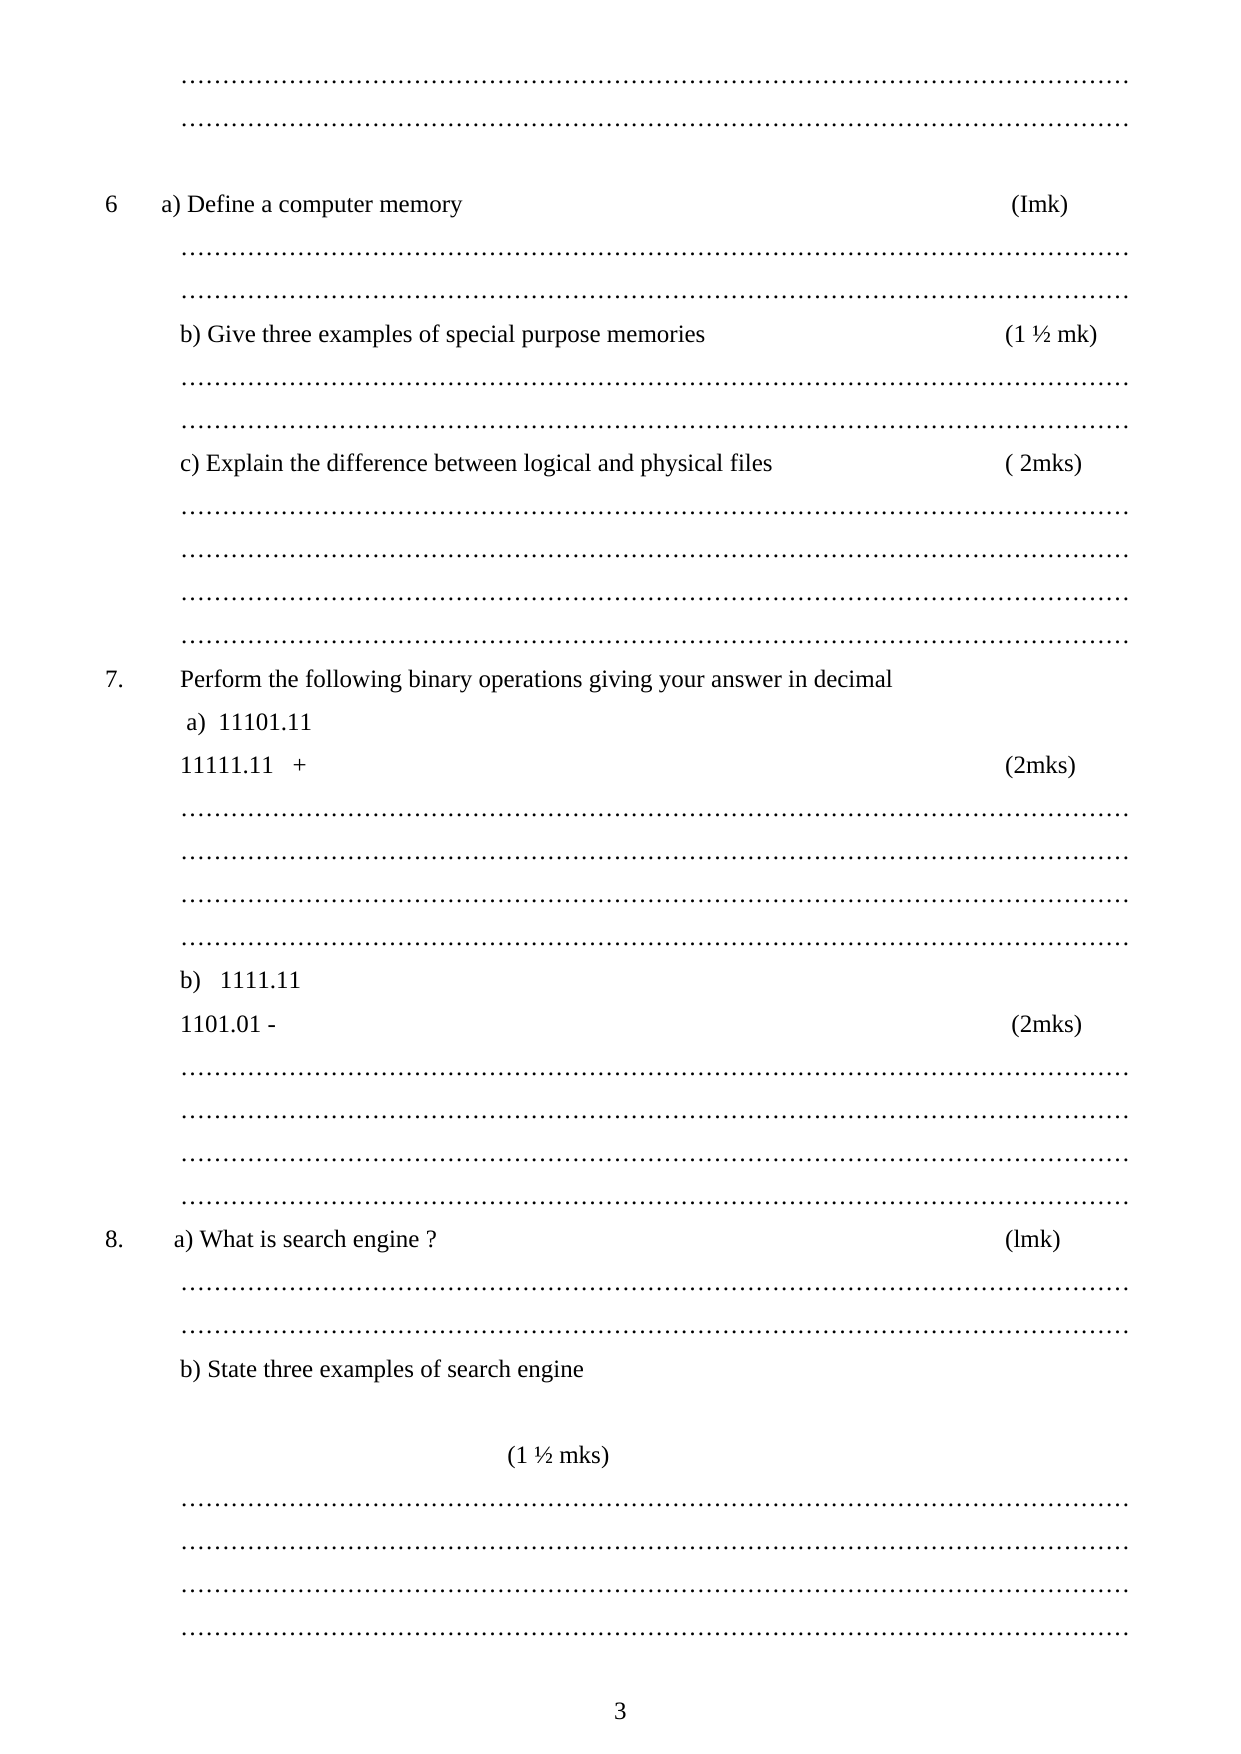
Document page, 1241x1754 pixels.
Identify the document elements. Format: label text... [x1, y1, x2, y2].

text ………………………………………………………………………………………………………………………………………………………………………………………………………… [180, 577, 1135, 649]
text b) 1111.11 [105, 966, 1135, 994]
text ………………………………………………………………………………………………………………………………………………………………………………………………………… [180, 793, 1135, 865]
text c) Explain the difference between logical and physical files ( 2mks) [105, 448, 1135, 477]
text 8. a) What is search engine ? (lmk) [105, 1224, 1135, 1253]
text 11111.11 + (2mks) [105, 750, 1135, 779]
text ………………………………………………………………………………………………………………………………………………………………………………………………………… [180, 879, 1135, 951]
text b) Give three examples of special purpose memories (1 ½ mk) [105, 319, 1135, 347]
text a) 11101.11 [105, 707, 1135, 736]
text ………………………………………………………………………………………………………………………………………………………………………………………………………… [180, 1052, 1135, 1124]
text 6 a) Define a computer memory (Imk) [105, 189, 1135, 218]
text …………………………………………………………………………………………………… [180, 1612, 1135, 1641]
text ………………………………………………………………………………………………………………………………………………………………………………………………………… [180, 491, 1135, 563]
text b) State three examples of search engine (1 ½ mks) [105, 1354, 1135, 1469]
text ………………………………………………………………………………………………………………………………………………………………………………………………………… [180, 1483, 1135, 1555]
text 7. Perform the following binary operations giving your answer in decimal [105, 664, 1135, 692]
text …………………………………………………………………………………………………… [180, 1569, 1135, 1598]
text ………………………………………………………………………………………………………………………………………………………………………………………………………… [180, 362, 1135, 434]
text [180, 232, 1135, 304]
text ………………………………………………………………………………………………………………………………………………………………………………………………………… [180, 1267, 1135, 1339]
text ………………………………………………………………………………………………………………………………………………………………………………………………………… [180, 1138, 1135, 1210]
text 1101.01 - (2mks) [105, 1009, 1135, 1037]
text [180, 60, 1135, 132]
